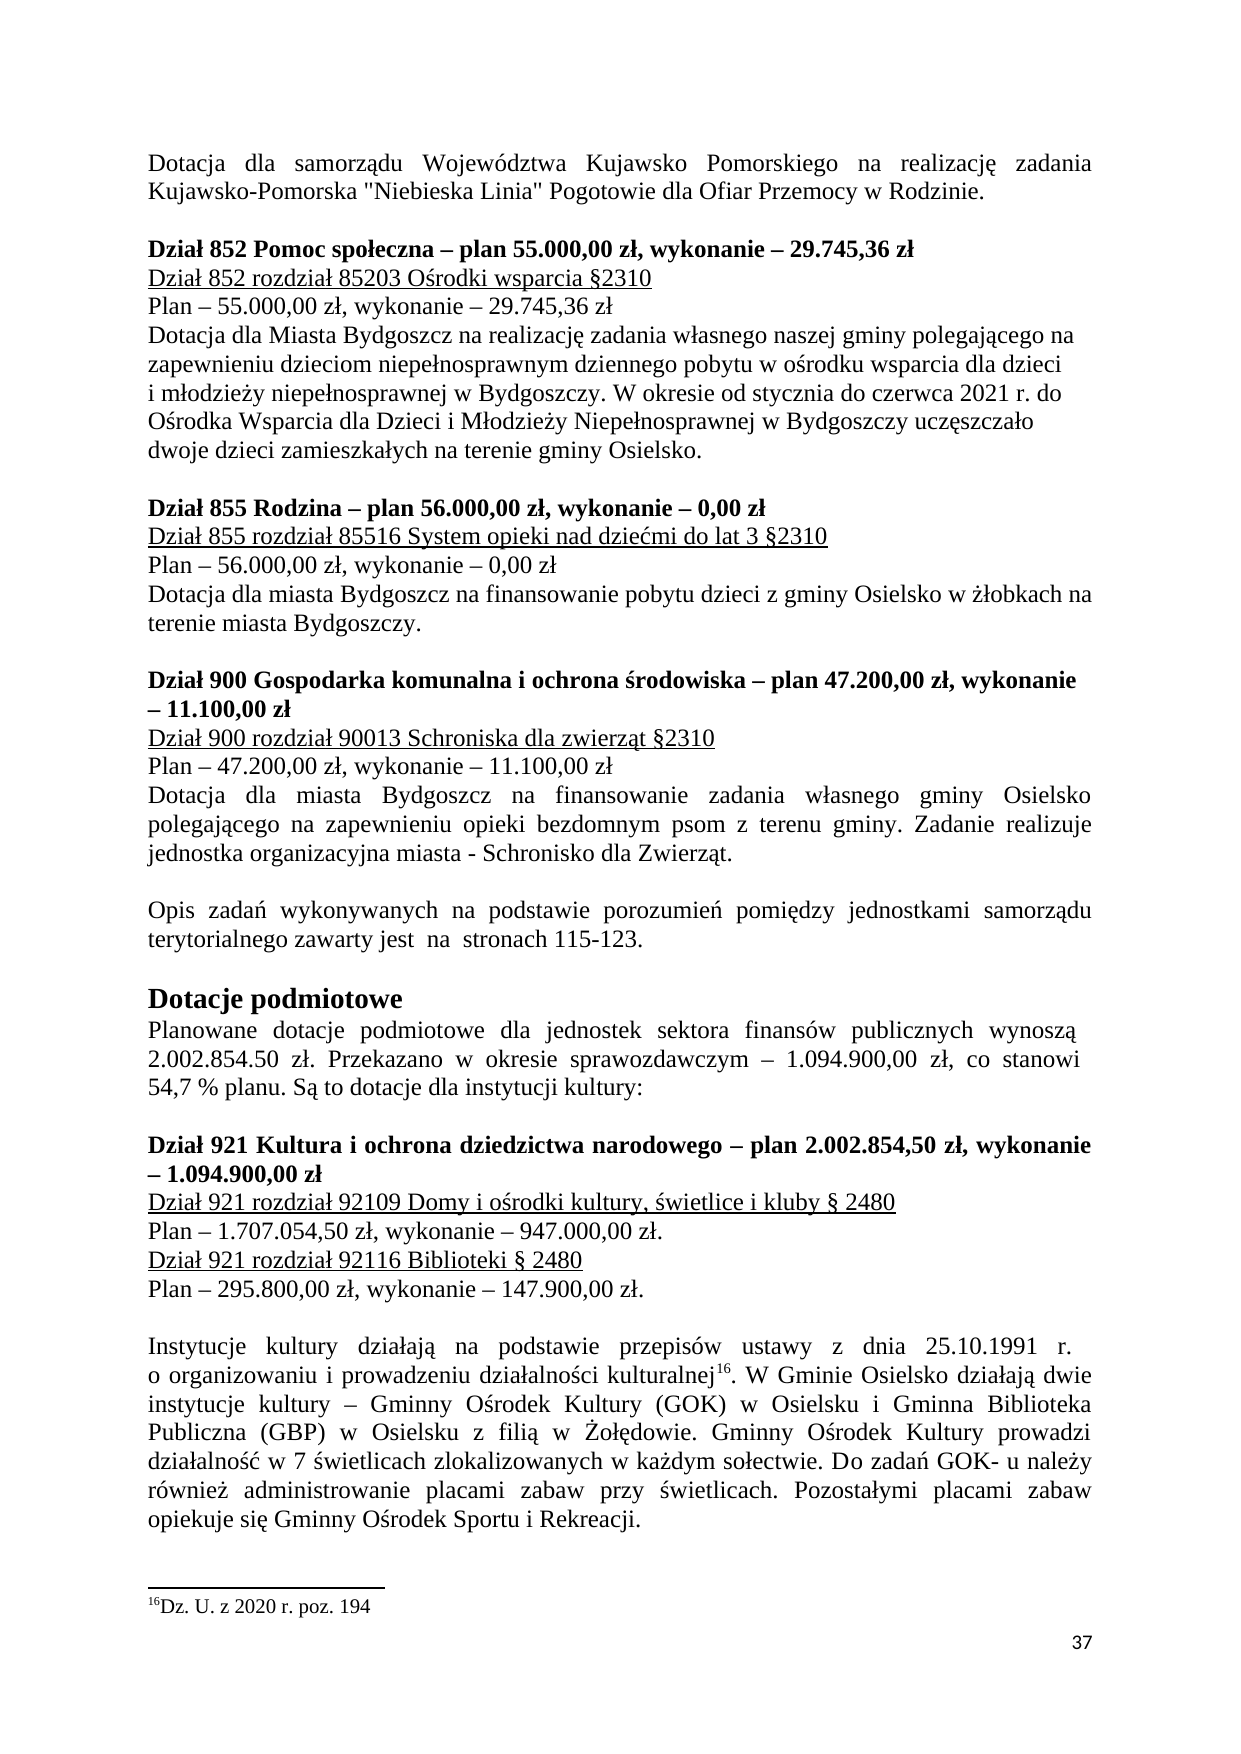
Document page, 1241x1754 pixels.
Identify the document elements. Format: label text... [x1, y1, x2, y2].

text Opis zadań wykonywanych na podstawie porozumień pomiędzy jednostkami samorządu terytorialnego zawarty jest na stronach 115-123. [148, 895, 1092, 953]
text Planowane dotacje podmiotowe dla jednostek sektora finansów publicznych wynoszą 2.002.854.50 zł. Przekazano w okresie sprawozdawczym – 1.094.900,00 zł, co stanowi 54,7 % planu. Są to dotacje dla instytucji kultury: [148, 1015, 1092, 1101]
text Plan – 55.000,00 zł, wykonanie – 29.745,36 zł [148, 291, 1092, 320]
text Dział 900 rozdział 90013 Schroniska dla zwierząt §2310 [148, 723, 1092, 751]
text Dział 855 Rodzina – plan 56.000,00 zł, wykonanie – 0,00 zł [148, 493, 1092, 521]
text Dotacja dla miasta Bydgoszcz na finansowanie pobytu dzieci z gminy Osielsko w żłobkach na terenie miasta Bydgoszczy. [148, 579, 1092, 636]
text – 11.100,00 zł [148, 694, 1092, 723]
text Dział 900 Gospodarka komunalna i ochrona środowiska – plan 47.200,00 zł, wykonanie [148, 665, 1092, 694]
text Dział 921 rozdział 92116 Biblioteki § 2480 [148, 1245, 1092, 1274]
text Dotacje podmiotowe [148, 981, 1092, 1015]
text Dział 852 rozdział 85203 Ośrodki wsparcia §2310 [148, 263, 1092, 291]
text Dział 855 rozdział 85516 System opieki nad dziećmi do lat 3 §2310 [148, 521, 1092, 550]
text Dział 921 Kultura i ochrona dziedzictwa narodowego – plan 2.002.854,50 zł, wykonanie – 1.094.900,00 zł [148, 1130, 1092, 1187]
text Plan – 47.200,00 zł, wykonanie – 11.100,00 zł [148, 751, 1092, 780]
text Plan – 1.707.054,50 zł, wykonanie – 947.000,00 zł. [148, 1216, 1092, 1245]
text Dotacja dla miasta Bydgoszcz na finansowanie zadania własnego gminy Osielsko polegającego na zapewnieniu opieki bezdomnym psom z terenu gminy. Zadanie realizuje jednostka organizacyjna miasta - Schronisko dla Zwierząt. [148, 780, 1092, 866]
text Plan – 295.800,00 zł, wykonanie – 147.900,00 zł. [148, 1274, 1092, 1302]
text Dotacja dla Miasta Bydgoszcz na realizację zadania własnego naszej gminy polegającego na zapewnieniu dzieciom niepełnosprawnym dziennego pobytu w ośrodku wsparcia dla dzieci i młodzieży niepełnosprawnej w Bydgoszczy. W okresie od stycznia do czerwca 2021 r. do Ośrodka Wsparcia dla Dzieci i Młodzieży Niepełnosprawnej w Bydgoszczy uczęszczało dwoje dzieci zamieszkałych na terenie gminy Osielsko. [148, 320, 1092, 464]
text Plan – 56.000,00 zł, wykonanie – 0,00 zł [148, 550, 1092, 579]
text Dział 852 Pomoc społeczna – plan 55.000,00 zł, wykonanie – 29.745,36 zł [148, 234, 1092, 263]
text Dział 921 rozdział 92109 Domy i ośrodki kultury, świetlice i kluby § 2480 [148, 1187, 1092, 1216]
text Instytucje kultury działają na podstawie przepisów ustawy z dnia 25.10.1991 r. o organizowaniu i prowadzeniu działalności kulturalnej. W Gminie Osielsko działają dwie instytucje kultury – Gminny Ośrodek Kultury (GOK) w Osielsku i Gminna Biblioteka Publiczna (GBP) w Osielsku z filią w Żołędowie. Gminny Ośrodek Kultury prowadzi działalność w 7 świetlicach zlokalizowanych w każdym sołectwie. Do zadań GOK- u należy również administrowanie placami zabaw przy świetlicach. Pozostałymi placami zabaw opiekuje się Gminny Ośrodek Sportu i Rekreacji. [148, 1331, 1092, 1532]
text Dotacja dla samorządu Województwa Kujawsko Pomorskiego na realizację zadania Kujawsko-Pomorska "Niebieska Linia" Pogotowie dla Ofiar Przemocy w Rodzinie. [148, 148, 1092, 205]
